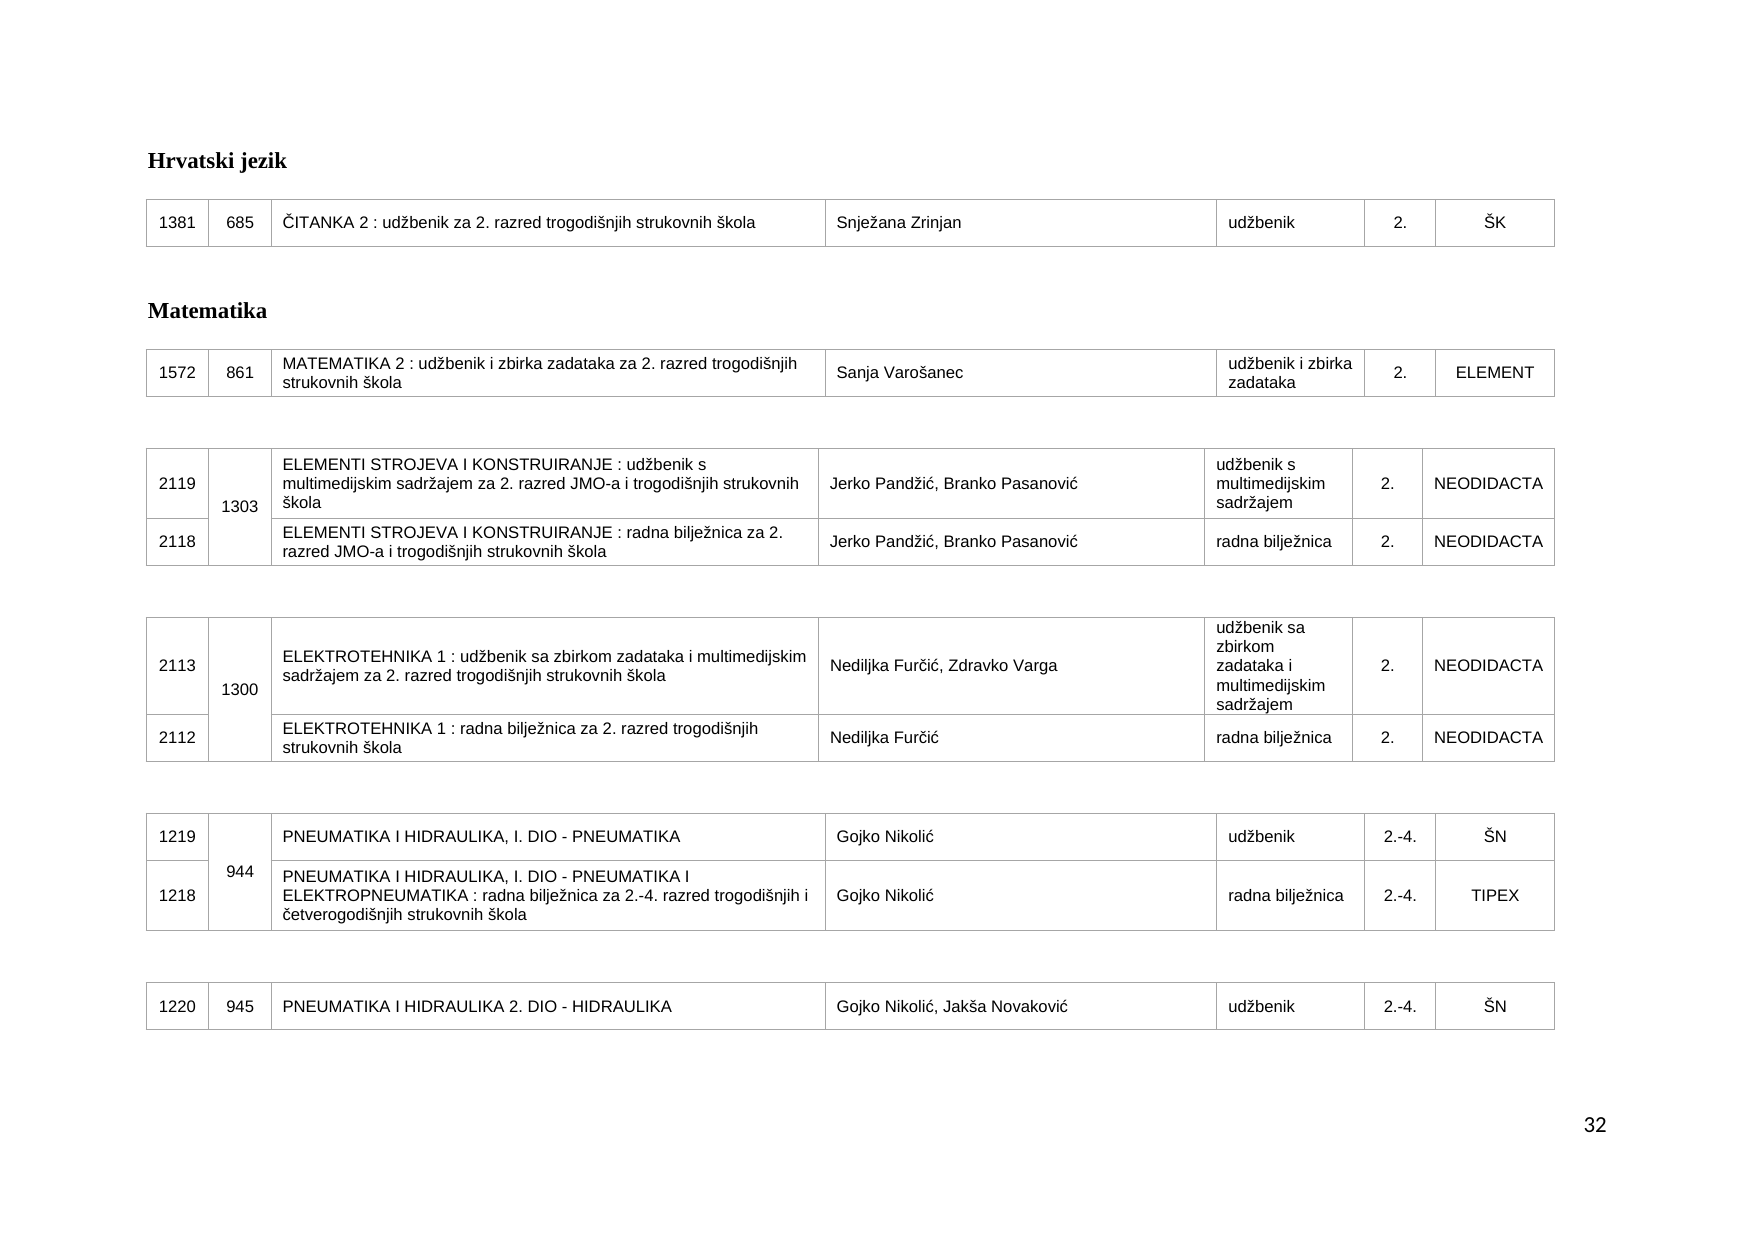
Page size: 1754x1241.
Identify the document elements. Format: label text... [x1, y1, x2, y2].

table_cell ELEKTROTEHNIKA 1 : radna bilježnica za 2. razred trogodišnjih strukovnih škola [272, 715, 818, 761]
table_header 2. [1365, 350, 1435, 396]
text Matematika [148, 298, 1606, 324]
table_cell NEODIDACTA [1423, 715, 1554, 761]
table_header 2119 [147, 449, 208, 518]
table_header Nediljka Furčić, Zdravko Varga [819, 618, 1204, 714]
table_header udžbenik s multimedijskim sadržajem [1205, 449, 1352, 518]
table_header udžbenik i zbirka zadataka [1217, 350, 1364, 396]
table_header udžbenik [1217, 983, 1364, 1029]
table_cell 2.-4. [1365, 861, 1435, 930]
table_header Gojko Nikolić, Jakša Novaković [826, 983, 1216, 1029]
table_header Gojko Nikolić [826, 814, 1216, 859]
table_cell radna bilježnica [1217, 861, 1364, 930]
table_header 2. [1353, 449, 1422, 518]
table_cell radna bilježnica [1205, 715, 1352, 761]
table_header 861 [209, 350, 271, 396]
table_cell Jerko Pandžić, Branko Pasanović [819, 519, 1204, 565]
table_header 2.-4. [1365, 983, 1435, 1029]
table_header 944 [209, 814, 271, 930]
table_header ČITANKA 2 : udžbenik za 2. razred trogodišnjih strukovnih škola [272, 200, 825, 246]
table_header 1303 [209, 449, 271, 565]
table_cell 2112 [147, 715, 208, 761]
table_header ELEKTROTEHNIKA 1 : udžbenik sa zbirkom zadataka i multimedijskim sadržajem za 2. razred trogodišnjih strukovnih škola [272, 618, 818, 714]
table_header NEODIDACTA [1423, 449, 1554, 518]
table_cell NEODIDACTA [1423, 519, 1554, 565]
table_cell PNEUMATIKA I HIDRAULIKA, I. DIO - PNEUMATIKA I ELEKTROPNEUMATIKA : radna bilježnica za 2.-4. razred trogodišnjih i četverogodišnjih strukovnih škola [272, 861, 825, 930]
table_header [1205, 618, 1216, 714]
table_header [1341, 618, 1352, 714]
table_header udžbenik [1217, 200, 1364, 246]
table_header ŠK [1436, 200, 1554, 246]
table_cell 2118 [147, 519, 208, 565]
table_header Snježana Zrinjan [826, 200, 1216, 246]
text Hrvatski jezik [148, 148, 1606, 174]
table_header 2. [1353, 618, 1422, 714]
table_header ELEMENT [1436, 350, 1554, 396]
table_cell Gojko Nikolić [826, 861, 1216, 930]
table_header 685 [209, 200, 271, 246]
table_header 1572 [147, 350, 208, 396]
table_header udžbenik [1217, 814, 1364, 859]
table_cell 2. [1353, 519, 1422, 565]
table_header Sanja Varošanec [826, 350, 1216, 396]
table_cell ELEMENTI STROJEVA I KONSTRUIRANJE : radna bilježnica za 2. razred JMO-a i trogodišnjih strukovnih škola [272, 519, 818, 565]
table_cell radna bilježnica [1205, 519, 1352, 565]
table_cell Nediljka Furčić [819, 715, 1204, 761]
table_cell TIPEX [1436, 861, 1554, 930]
table_header NEODIDACTA [1423, 618, 1554, 714]
table_header ŠN [1436, 983, 1554, 1029]
table_header 945 [209, 983, 271, 1029]
table_header ELEMENTI STROJEVA I KONSTRUIRANJE : udžbenik s multimedijskim sadržajem za 2. razred JMO-a i trogodišnjih strukovnih škola [272, 449, 818, 518]
table_header 2113 [147, 618, 208, 714]
table_cell 1218 [147, 861, 208, 930]
table_header MATEMATIKA 2 : udžbenik i zbirka zadataka za 2. razred trogodišnjih strukovnih škola [272, 350, 825, 396]
table_header 1381 [147, 200, 208, 246]
table_header 2. [1365, 200, 1435, 246]
table_header 1220 [147, 983, 208, 1029]
table_header 1219 [147, 814, 208, 859]
table_header PNEUMATIKA I HIDRAULIKA 2. DIO - HIDRAULIKA [272, 983, 825, 1029]
table_header PNEUMATIKA I HIDRAULIKA, I. DIO - PNEUMATIKA [272, 814, 825, 859]
table_header Jerko Pandžić, Branko Pasanović [819, 449, 1204, 518]
table_header 1300 [209, 618, 271, 761]
table_cell 2. [1353, 715, 1422, 761]
table_header ŠN [1436, 814, 1554, 859]
table_header 2.-4. [1365, 814, 1435, 859]
